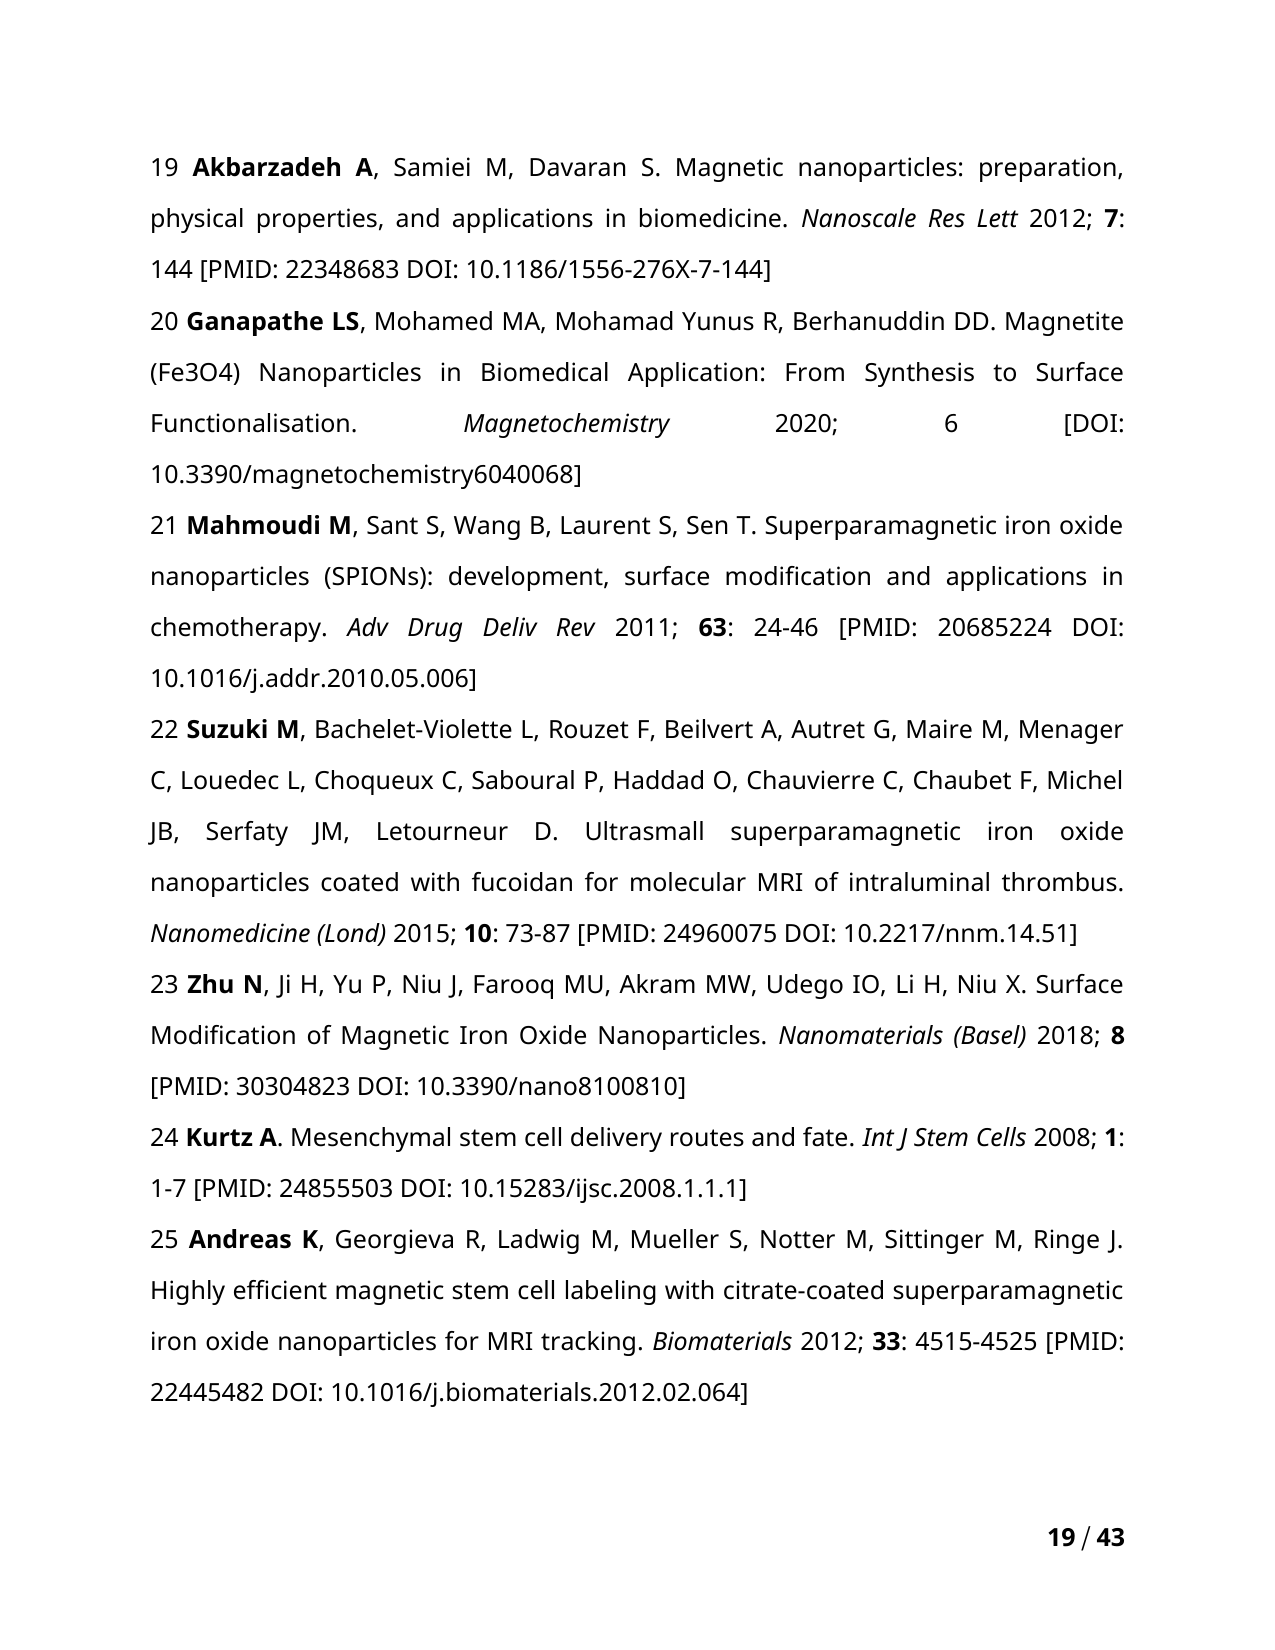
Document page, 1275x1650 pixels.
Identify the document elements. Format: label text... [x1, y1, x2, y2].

text 24 Kurtz A. Mesenchymal stem cell delivery routes and fate. Int J Stem Cells 2008; 1: 1-7 [PMID: 24855503 DOI: 10.15283/ijsc.2008.1.1.1] [150, 1120, 1125, 1205]
text 19 Akbarzadeh A, Samiei M, Davaran S. Magnetic nanoparticles: preparation, physical properties, and applications in biomedicine. Nanoscale Res Lett 2012; 7: 144 [PMID: 22348683 DOI: 10.1186/1556-276X-7-144] [150, 150, 1125, 286]
text 21 Mahmoudi M, Sant S, Wang B, Laurent S, Sen T. Superparamagnetic iron oxide nanoparticles (SPIONs): development, surface modification and applications in chemotherapy. Adv Drug Deliv Rev 2011; 63: 24-46 [PMID: 20685224 DOI: 10.1016/j.addr.2010.05.006] [150, 507, 1125, 694]
text 20 Ganapathe LS, Mohamed MA, Mohamad Yunus R, Berhanuddin DD. Magnetite (Fe3O4) Nanoparticles in Biomedical Application: From Synthesis to Surface Functionalisation. Magnetochemistry 2020; 6 [DOI: 10.3390/magnetochemistry6040068] [150, 303, 1125, 490]
text 23 Zhu N, Ji H, Yu P, Niu J, Farooq MU, Akram MW, Udego IO, Li H, Niu X. Surface Modification of Magnetic Iron Oxide Nanoparticles. Nanomaterials (Basel) 2018; 8 [PMID: 30304823 DOI: 10.3390/nano8100810] [150, 967, 1125, 1103]
text 22 Suzuki M, Bachelet-Violette L, Rouzet F, Beilvert A, Autret G, Maire M, Menager C, Louedec L, Choqueux C, Saboural P, Haddad O, Chauvierre C, Chaubet F, Michel JB, Serfaty JM, Letourneur D. Ultrasmall superparamagnetic iron oxide nanoparticles coated with fucoidan for molecular MRI of intraluminal thrombus. Nanomedicine (Lond) 2015; 10: 73-87 [PMID: 24960075 DOI: 10.2217/nnm.14.51] [150, 711, 1125, 950]
text 25 Andreas K, Georgieva R, Ladwig M, Mueller S, Notter M, Sittinger M, Ringe J. Highly efficient magnetic stem cell labeling with citrate-coated superparamagnetic iron oxide nanoparticles for MRI tracking. Biomaterials 2012; 33: 4515-4525 [PMID: 22445482 DOI: 10.1016/j.biomaterials.2012.02.064] [150, 1222, 1125, 1409]
